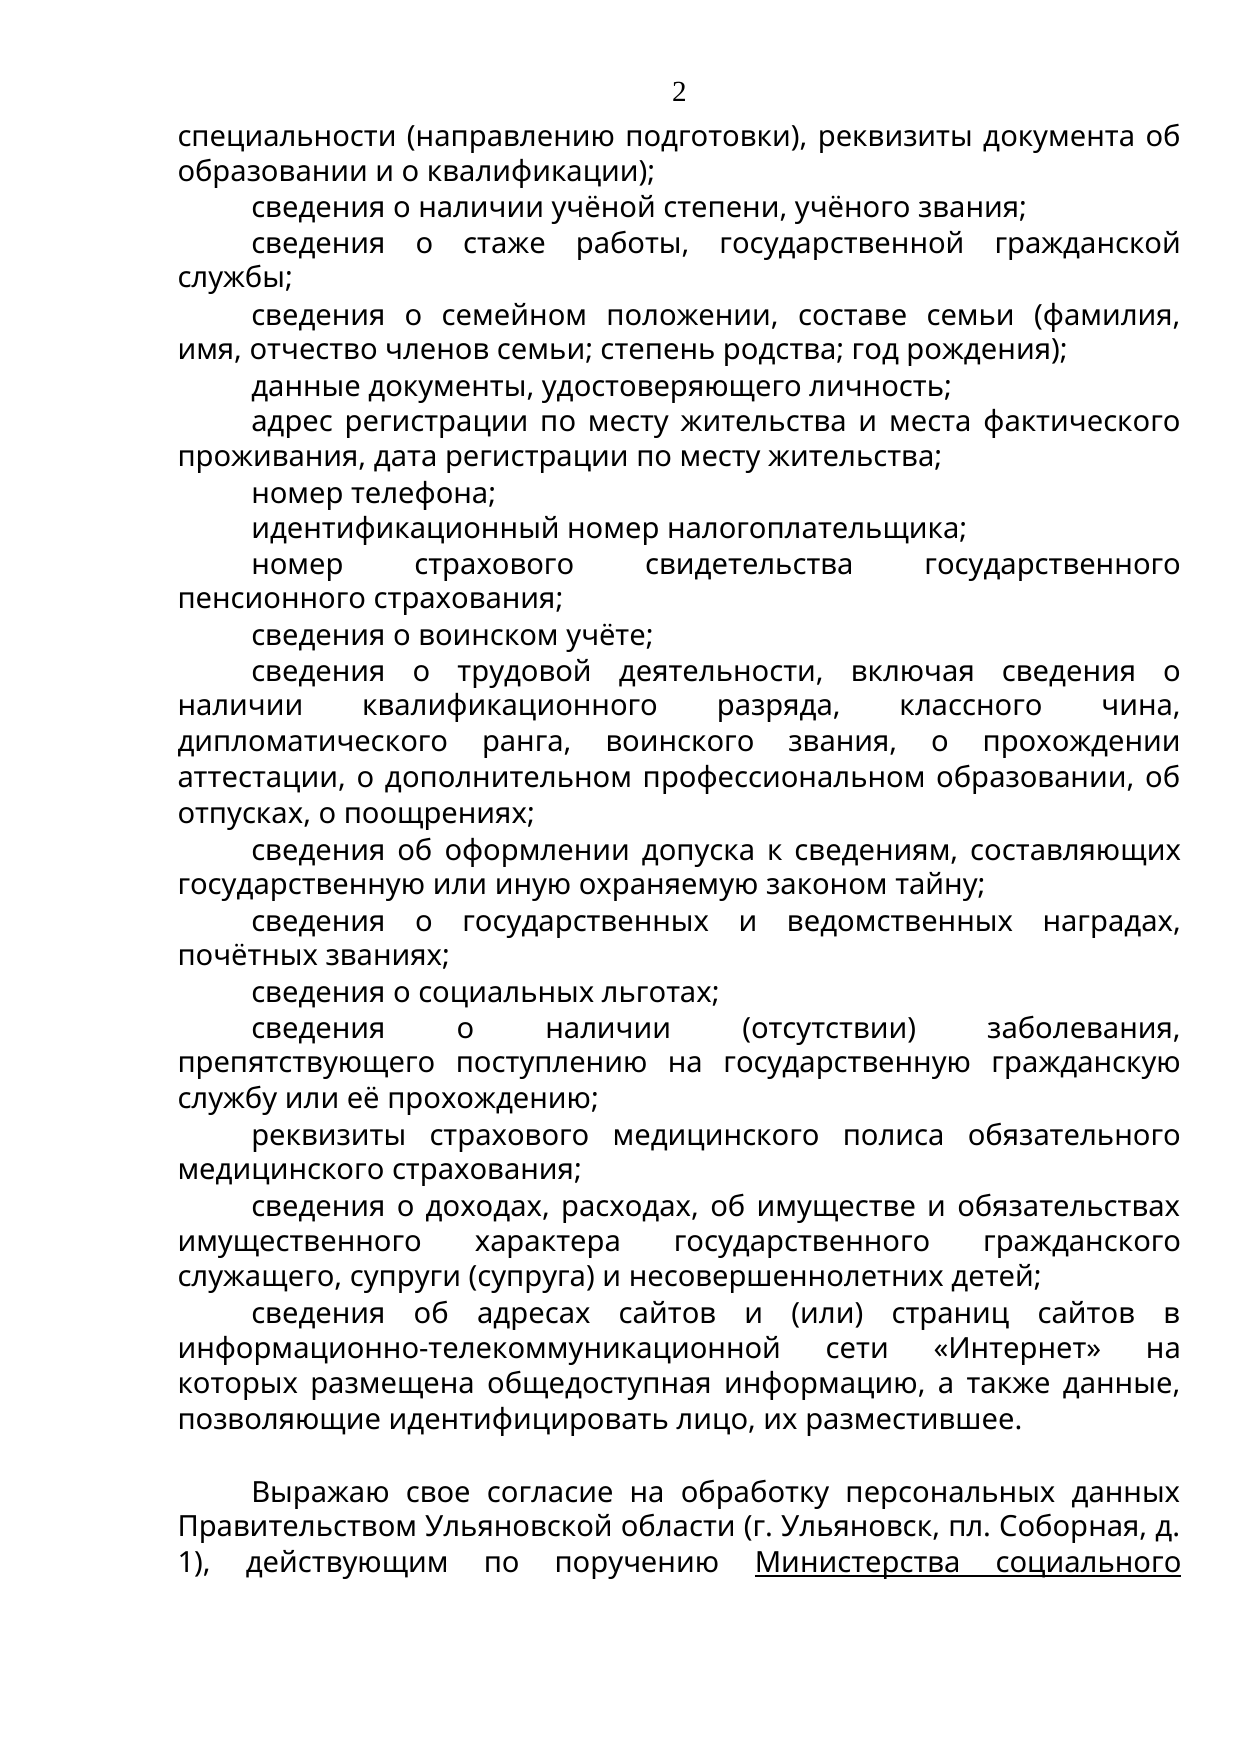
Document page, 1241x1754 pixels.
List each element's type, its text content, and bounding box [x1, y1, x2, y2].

text сведения о доходах, расходах, об имуществе и обязательствах имущественного характера государственного гражданского служащего, супруги (супруга) и несовершеннолетних детей; [177, 1188, 1181, 1295]
text сведения о наличии (отсутствии) заболевания, препятствующего поступлению на государственную гражданскую службу или её прохождению; [177, 1010, 1181, 1117]
text сведения о государственных и ведомственных наградах, почётных званиях; [177, 903, 1181, 974]
text идентификационный номер налогоплательщика; [177, 510, 1181, 546]
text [177, 1474, 1181, 1581]
text сведения о наличии учёной степени, учёного звания; [177, 189, 1181, 225]
text сведения о семейном положении, составе семьи (фамилия, имя, отчество членов семьи; степень родства; год рождения); [177, 296, 1181, 368]
text сведения об оформлении допуска к сведениям, составляющих государственную или иную охраняемую законом тайну; [177, 832, 1181, 903]
text сведения об адресах сайтов и (или) страниц сайтов в информационно-телекоммуникационной сети «Интернет» на которых размещена общедоступная информацию, а также данные, позволяющие идентифицировать лицо, их разместившее. [177, 1295, 1181, 1438]
text сведения о социальных льготах; [177, 974, 1181, 1010]
text сведения о стаже работы, государственной гражданской службы; [177, 225, 1181, 296]
text реквизиты страхового медицинского полиса обязательного медицинского страхования; [177, 1117, 1181, 1188]
text сведения о трудовой деятельности, включая сведения о наличии квалификационного разряда, классного чина, дипломатического ранга, воинского звания, о прохождении аттестации, о дополнительном профессиональном образовании, об отпусках, о поощрениях; [177, 653, 1181, 832]
text адрес регистрации по месту жительства и места фактического проживания, дата регистрации по месту жительства; [177, 403, 1181, 475]
text данные документы, удостоверяющего личность; [177, 368, 1181, 403]
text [177, 118, 1181, 189]
text сведения о воинском учёте; [177, 617, 1181, 653]
text номер страхового свидетельства государственного пенсионного страхования; [177, 546, 1181, 617]
text номер телефона; [177, 475, 1181, 510]
